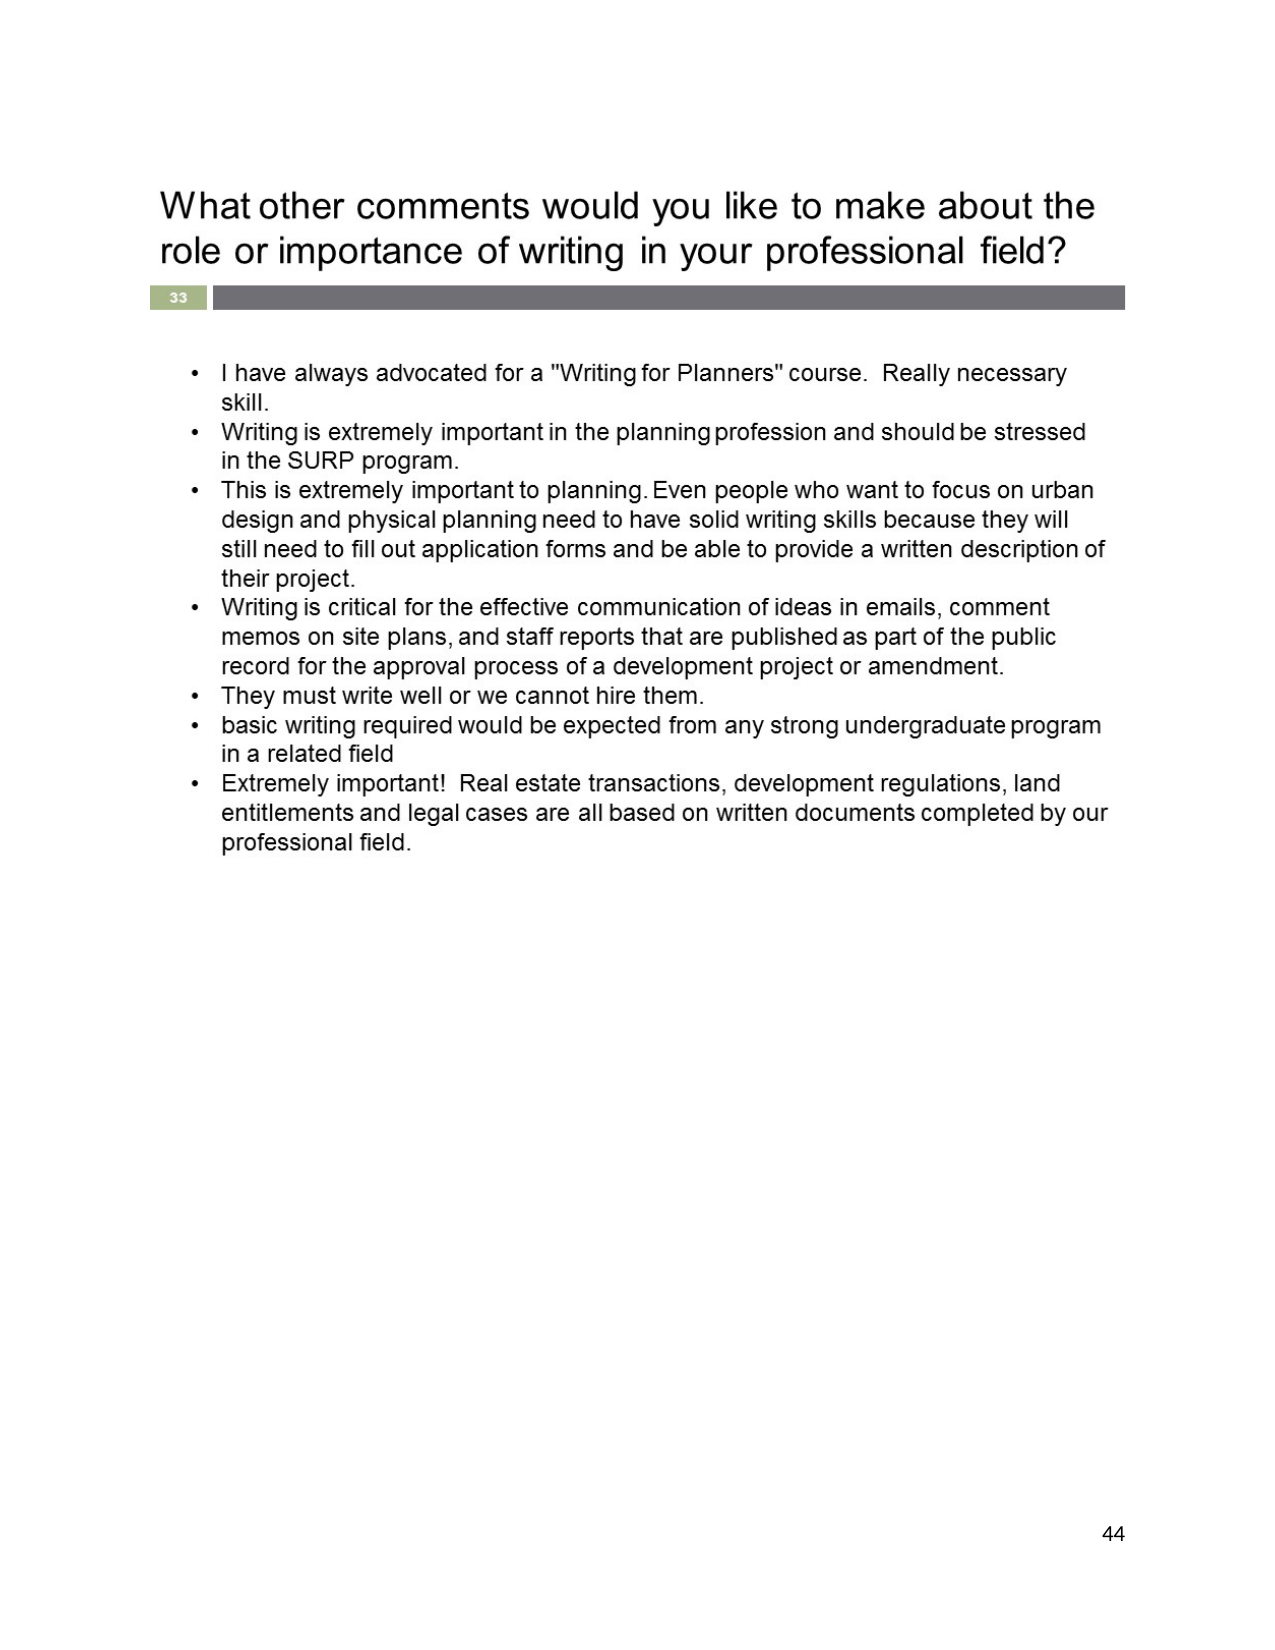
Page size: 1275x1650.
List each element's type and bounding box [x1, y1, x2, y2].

picture [150, 150, 1125, 882]
